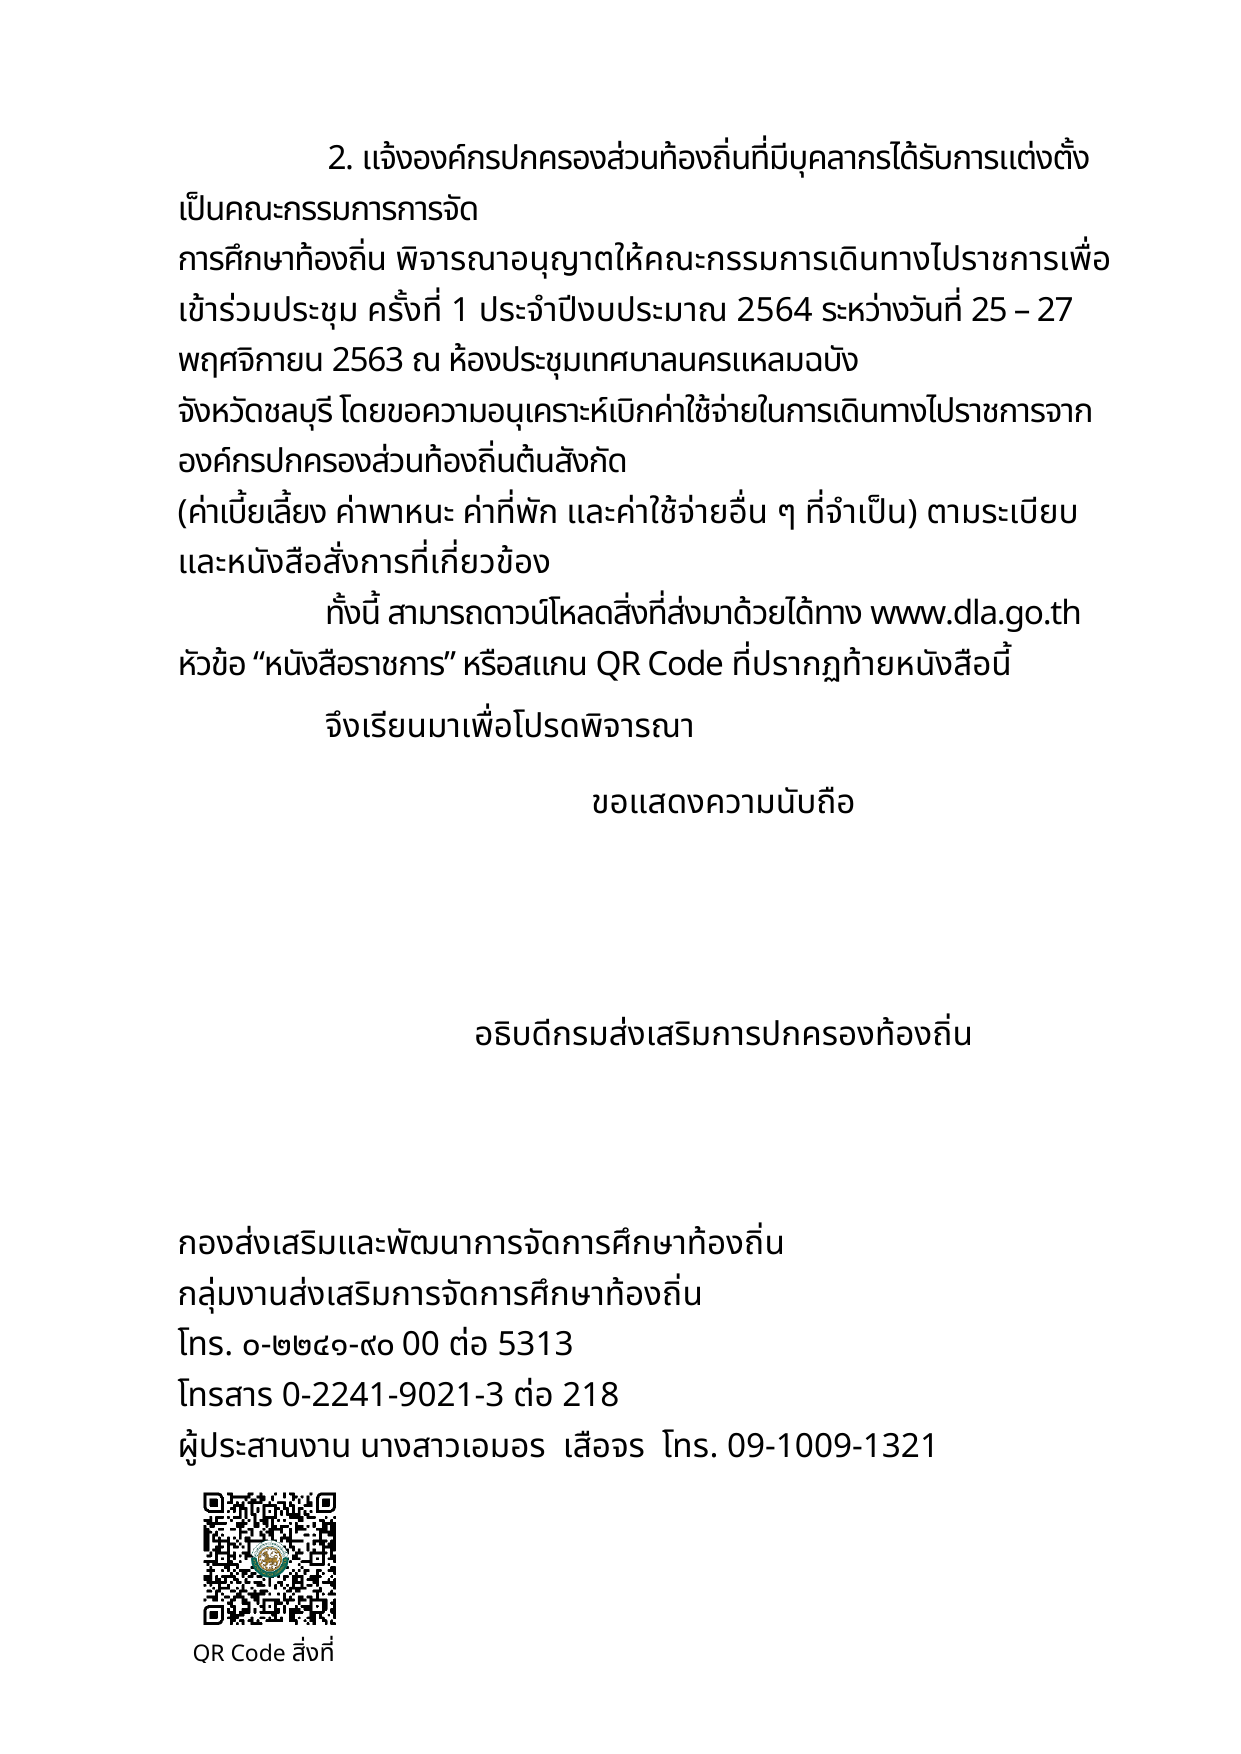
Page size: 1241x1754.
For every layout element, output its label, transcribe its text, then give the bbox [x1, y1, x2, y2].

text กองส่งเสริมและพัฒนาการจัดการศึกษาท้องถิ่น [177, 1219, 1122, 1270]
text โทร. ๐-๒๒๔๑-๙๐00 ต่อ 5313 [177, 1320, 1122, 1371]
text 2. แจ้งองค์กรปกครองส่วนท้องถิ่นที่มีบุคลากรได้รับการแต่งตั้งเป็นคณะกรรมการการจัด การศึกษาท้องถิ่น พิจารณาอนุญาตให้คณะกรรมการเดินทางไปราชการเพื่อเข้าร่วมประชุม ครั้งที่ 1 ประจำปีงบประมาณ 2564 ระหว่างวันที่ 25 – 27 พฤศจิกายน 2563 ณ ห้องประชุมเทศบาลนครแหลมฉบัง จังหวัดชลบุรี โดยขอความอนุเคราะห์เบิกค่าใช้จ่ายในการเดินทางไปราชการจากองค์กรปกครองส่วนท้องถิ่นต้นสังกัด (ค่าเบี้ยเลี้ยง ค่าพาหนะ ค่าที่พัก และค่าใช้จ่ายอื่น ๆ ที่จำเป็น) ตามระเบียบและหนังสือสั่งการที่เกี่ยวข้อง [177, 134, 1122, 589]
text ขอแสดงความนับถือ [177, 778, 1122, 828]
picture [197, 1486, 342, 1631]
text อธิบดีกรมส่งเสริมการปกครองท้องถิ่น [177, 1010, 1122, 1060]
text จึงเรียนมาเพื่อโปรดพิจารณา [177, 702, 1122, 753]
text ทั้งนี้ สามารถดาวน์โหลดสิ่งที่ส่งมาด้วยได้ทาง www.dla.go.th หัวข้อ “หนังสือราชการ” หรือสแกน QR Code ที่ปรากฏท้ายหนังสือนี้ [177, 589, 1122, 690]
text กลุ่มงานส่งเสริมการจัดการศึกษาท้องถิ่น [177, 1270, 1122, 1320]
text ผู้ประสานงาน นางสาวเอมอร เสือจร โทร. 09-1009-1321 [177, 1421, 1122, 1472]
text โทรสาร 0-2241-9021-3 ต่อ 218 [177, 1371, 1122, 1421]
